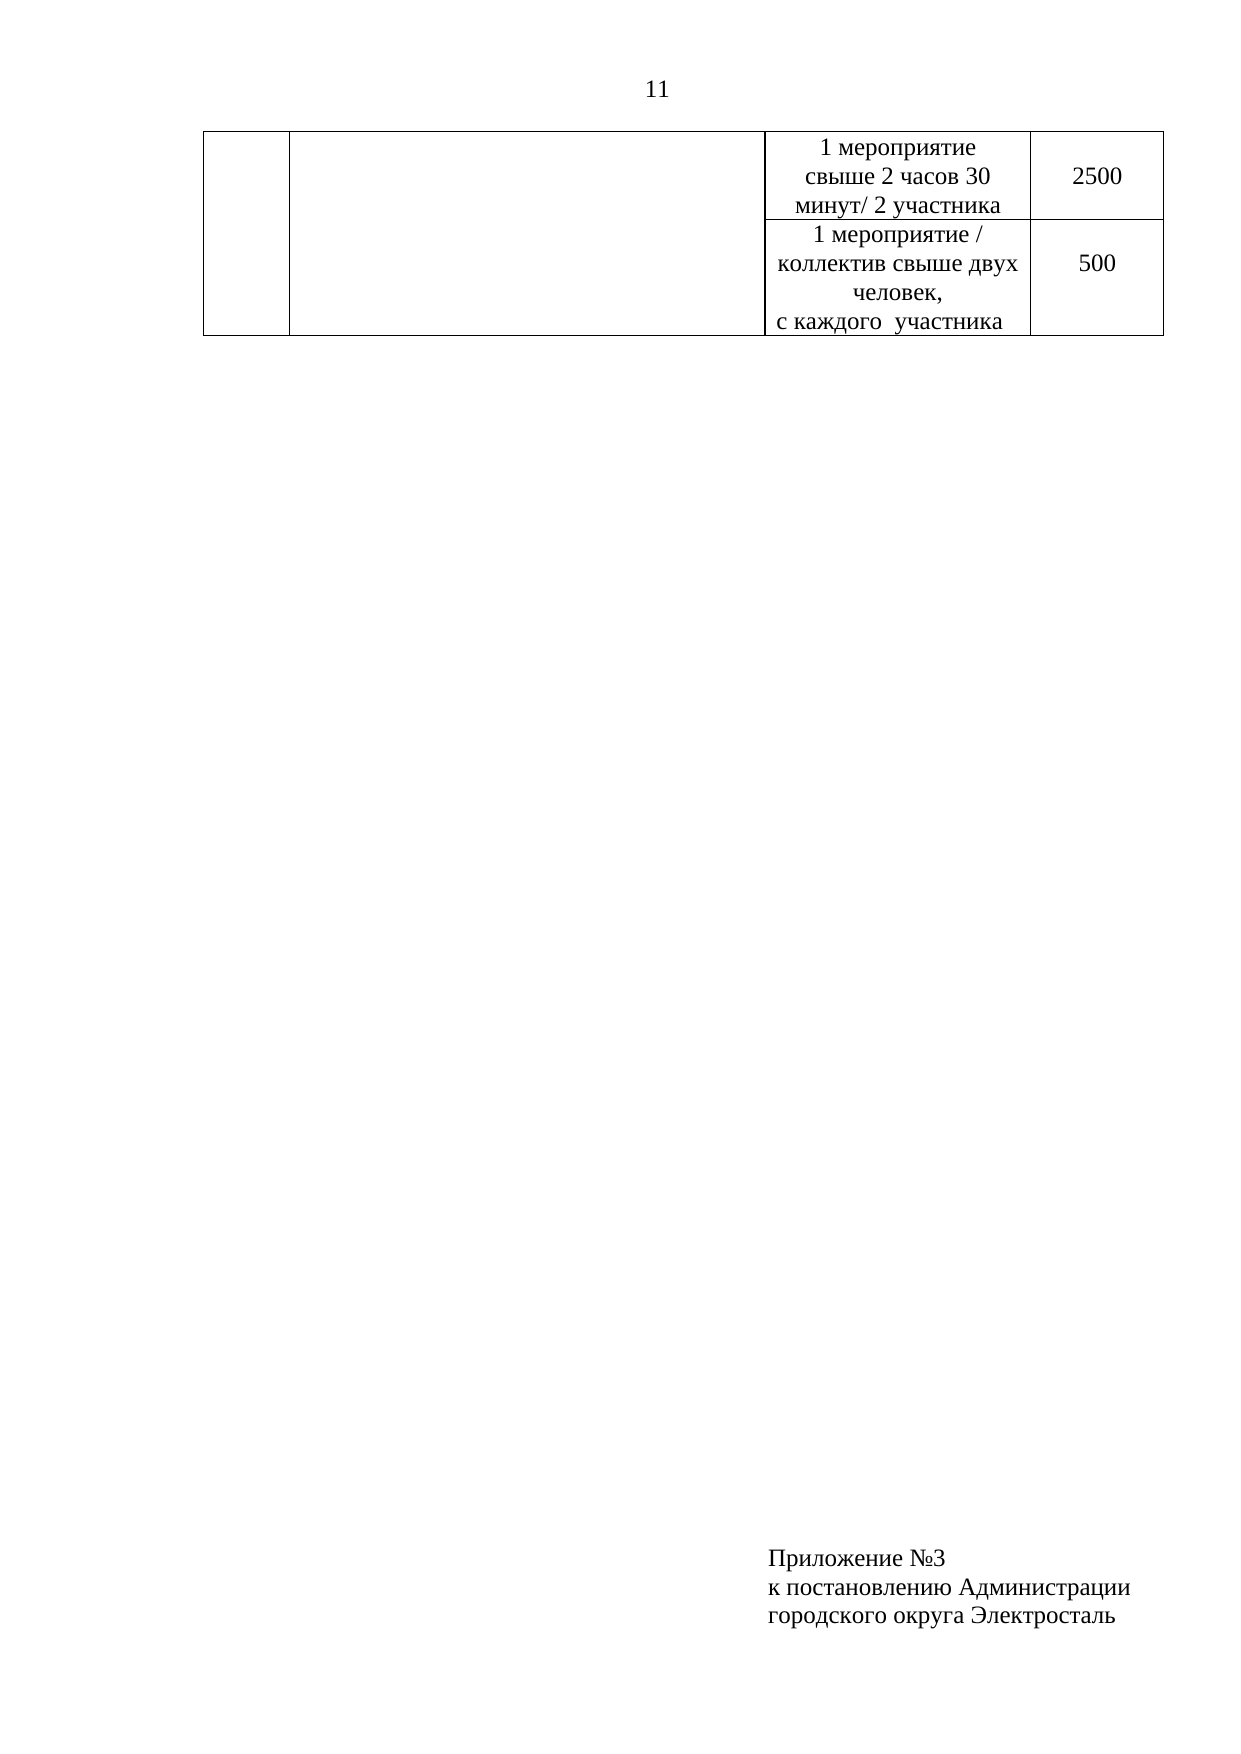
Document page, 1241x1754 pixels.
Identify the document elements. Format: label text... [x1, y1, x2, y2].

table_cell 2500 [1031, 132, 1163, 218]
text Приложение №3 [177, 1543, 1137, 1572]
table_cell 1 мероприятие свыше 2 часов 30 минут/ 2 участника [766, 132, 1030, 218]
text к постановлению Администрации [177, 1572, 1137, 1601]
table_cell 500 [1031, 220, 1163, 334]
table_cell 1 мероприятие / коллектив свыше двух человек, с каждого участника [766, 220, 1030, 334]
text городского округа Электросталь [177, 1601, 1137, 1629]
